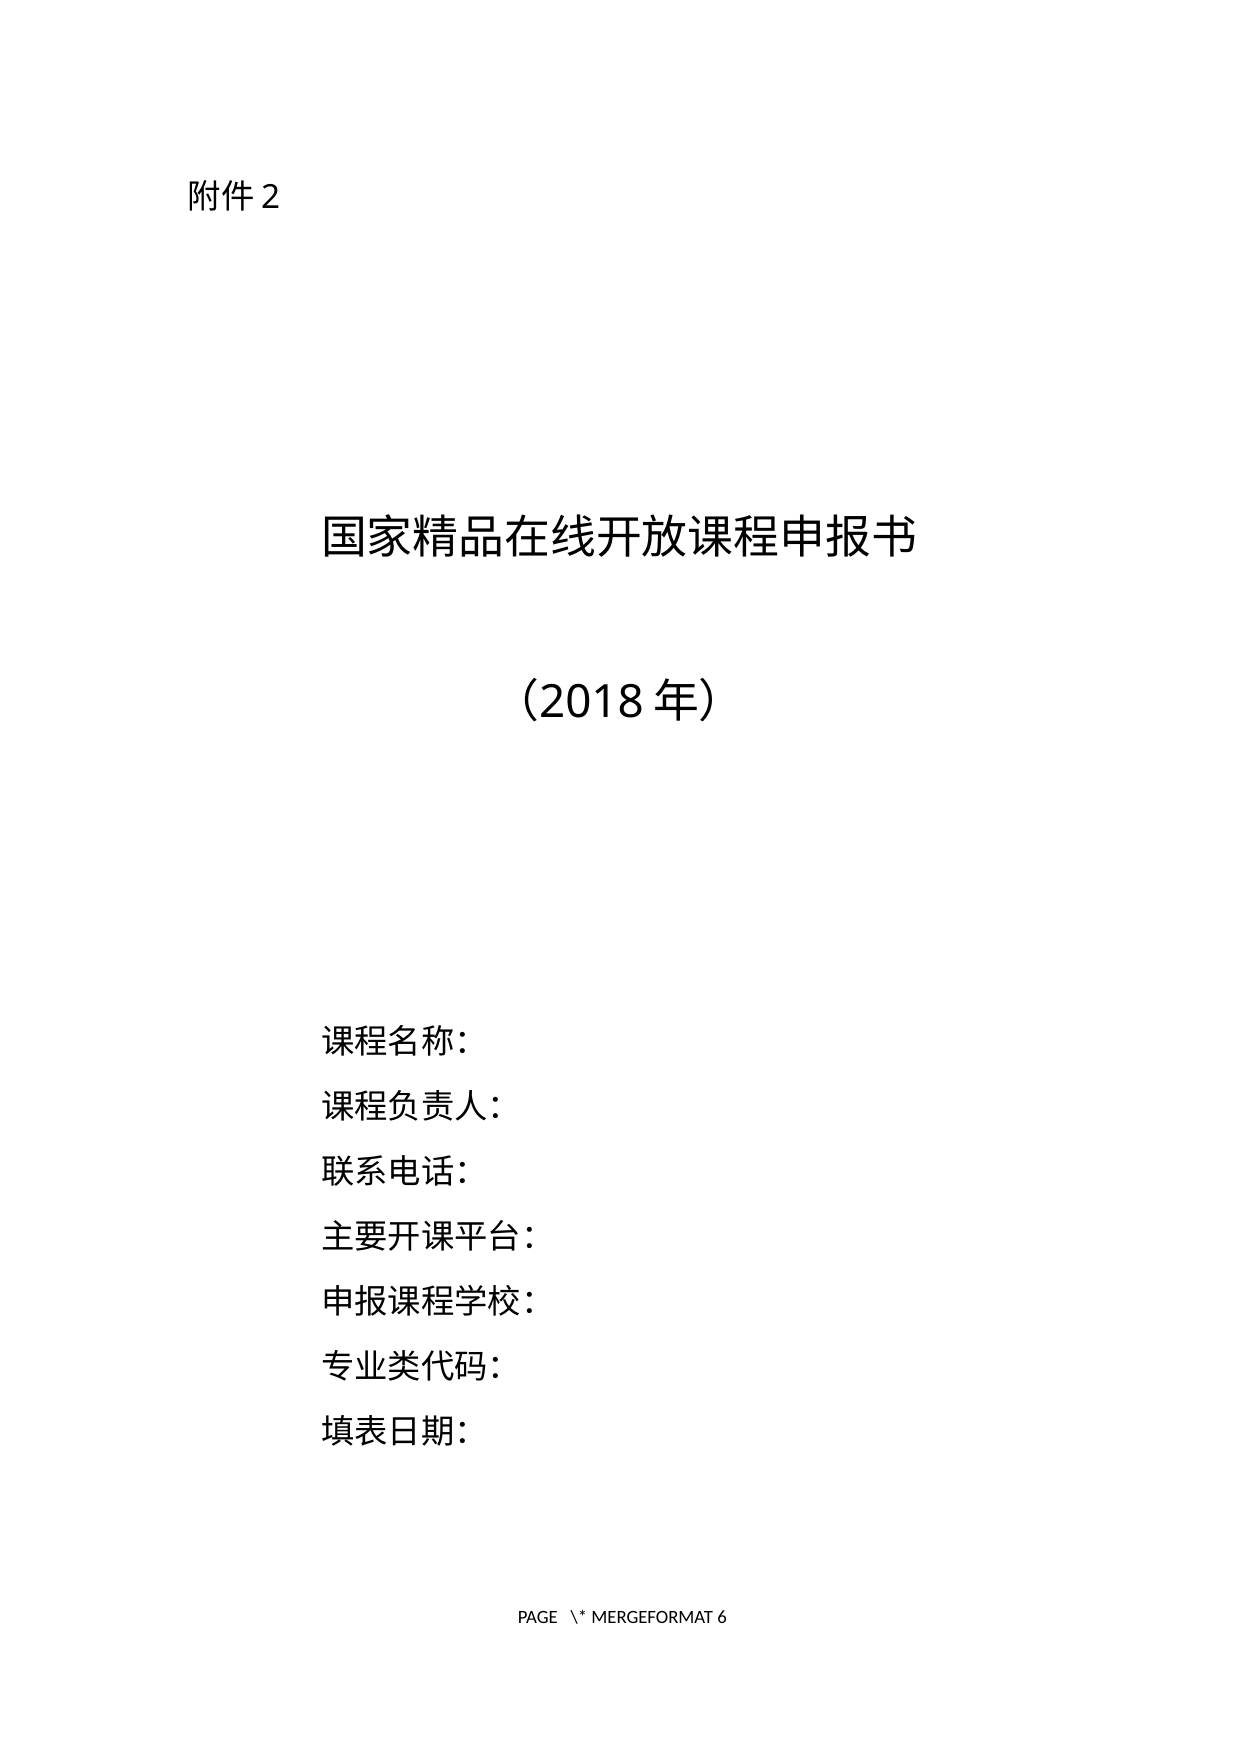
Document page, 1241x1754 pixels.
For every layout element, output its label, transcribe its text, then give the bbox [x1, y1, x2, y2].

text 国家精品在线开放课程申报书 [187, 485, 1050, 582]
text 填表日期： [187, 1396, 1050, 1461]
text 专业类代码： [187, 1331, 1050, 1396]
text 课程负责人： [187, 1071, 1050, 1136]
text （2018年） [187, 649, 1050, 746]
text 申报课程学校： [187, 1266, 1050, 1331]
text 主要开课平台： [187, 1201, 1050, 1266]
text 联系电话： [187, 1136, 1050, 1201]
text 附件2 [187, 162, 1050, 227]
text 课程名称： [187, 1006, 1050, 1071]
